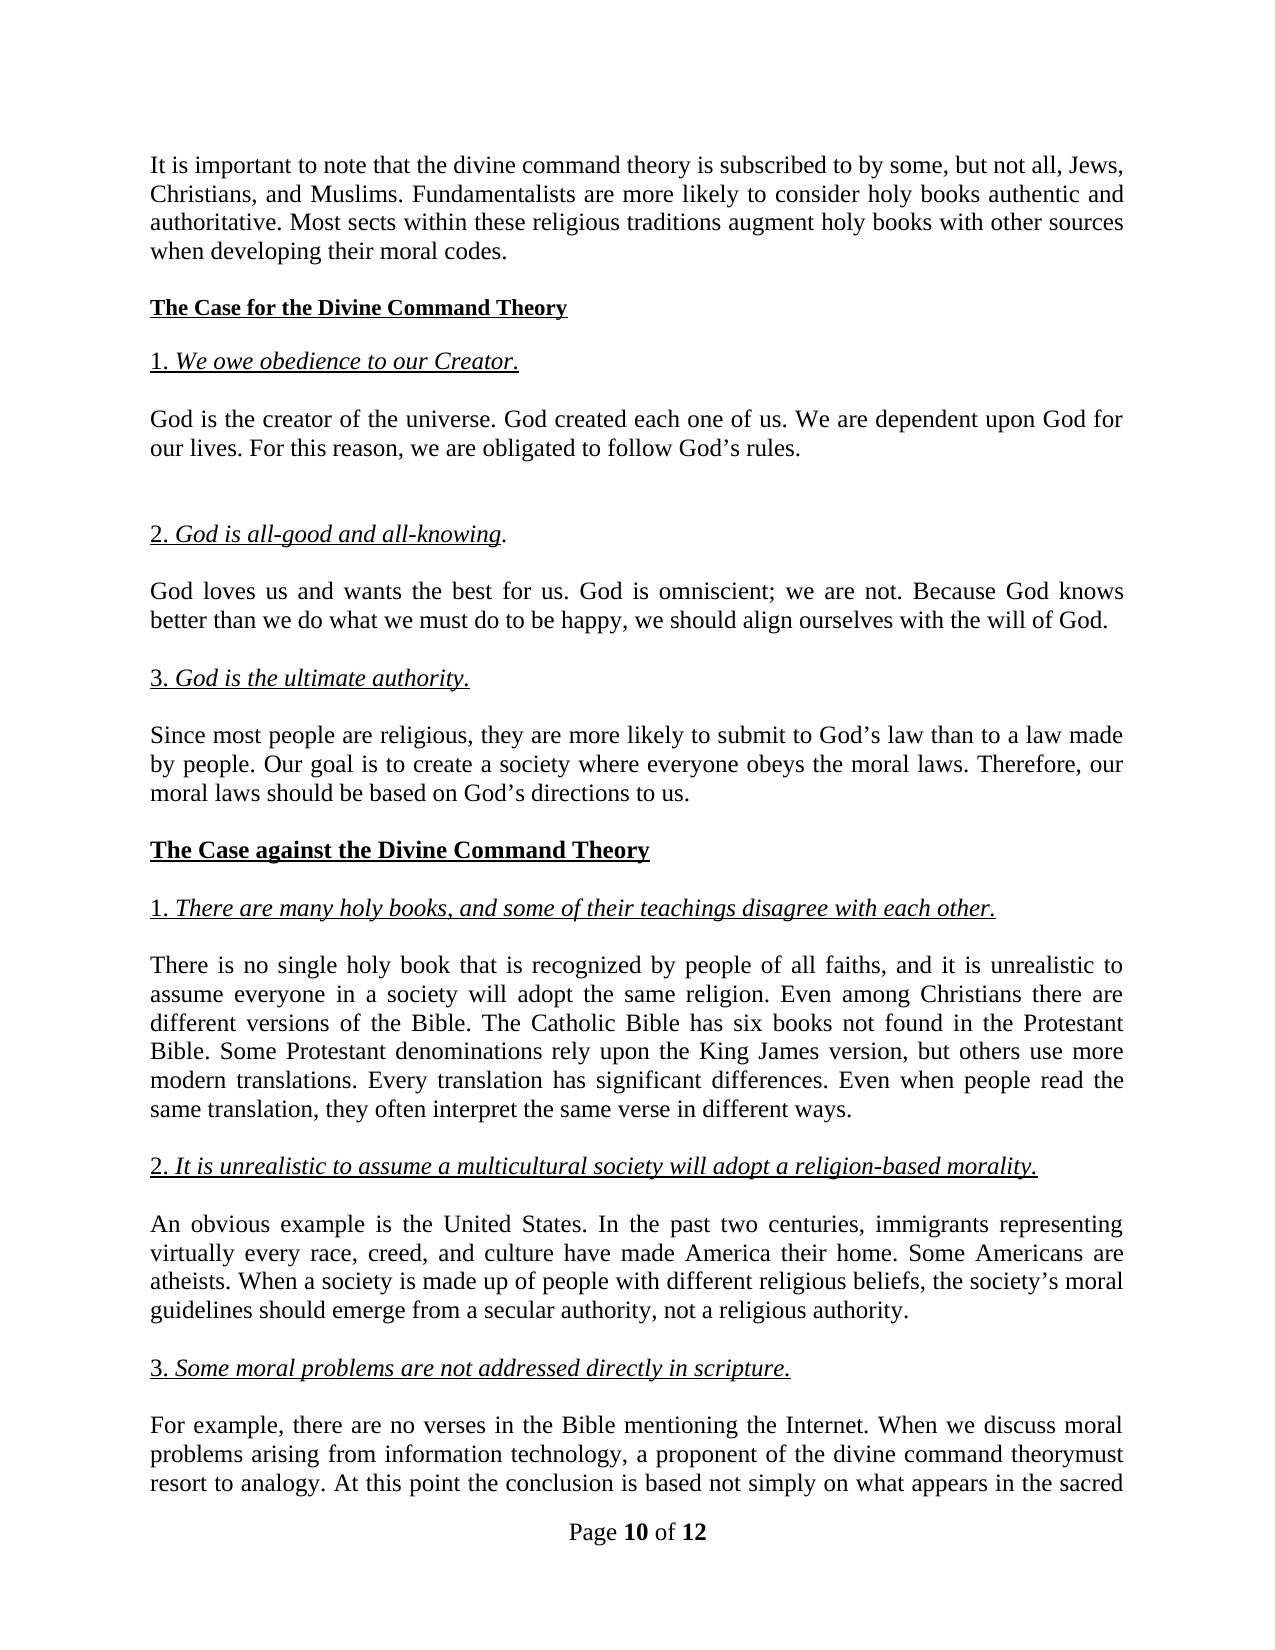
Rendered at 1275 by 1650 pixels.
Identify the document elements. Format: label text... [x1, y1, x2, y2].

text The Case for the Divine Command Theory [150, 294, 1125, 320]
text There is no single holy book that is recognized by people of all faiths, and it is unrealistic to assume everyone in a society will adopt the same religion. Even among Christians there are different versions of the Bible. The Catholic Bible has six books not found in the Protestant Bible. Some Protestant denominations rely upon the King James version, but others use more modern translations. Every translation has significant differences. Even when people read the same translation, they often interpret the same verse in different ways. [150, 950, 1125, 1123]
text The Case against the Divine Command Theory [150, 835, 1125, 864]
text 1. We owe obedience to our Creator. [150, 346, 1125, 375]
text 3. God is the ultimate authority. [150, 663, 1125, 691]
text 3. Some moral problems are not addressed directly in scripture. [150, 1353, 1125, 1381]
text Since most people are religious, they are more likely to submit to God’s law than to a law made by people. Our goal is to create a society where everyone obeys the moral laws. Therefore, our moral laws should be based on God’s directions to us. [150, 720, 1125, 806]
text It is important to note that the divine command theory is subscribed to by some, but not all, Jews, Christians, and Muslims. Fundamentalists are more likely to consider holy books authentic and authoritative. Most sects within these religious traditions augment holy books with other sources when developing their moral codes. [150, 150, 1125, 265]
text 2. God is all-good and all-knowing. [150, 519, 1125, 548]
text 1. There are many holy books, and some of their teachings disagree with each other. [150, 893, 1125, 921]
text 2. It is unrealistic to assume a multicultural society will adopt a religion-based morality. [150, 1151, 1125, 1180]
text God is the creator of the universe. God created each one of us. We are dependent upon God for our lives. For this reason, we are obligated to follow God’s rules. [150, 404, 1125, 461]
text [150, 1410, 1125, 1496]
text God loves us and wants the best for us. God is omniscient; we are not. Because God knows better than we do what we must do to be happy, we should align ourselves with the will of God. [150, 576, 1125, 634]
text An obvious example is the United States. In the past two centuries, immigrants representing virtually every race, creed, and culture have made America their home. Some Americans are atheists. When a society is made up of people with different religious beliefs, the society’s moral guidelines should emerge from a secular authority, not a religious authority. [150, 1209, 1125, 1324]
